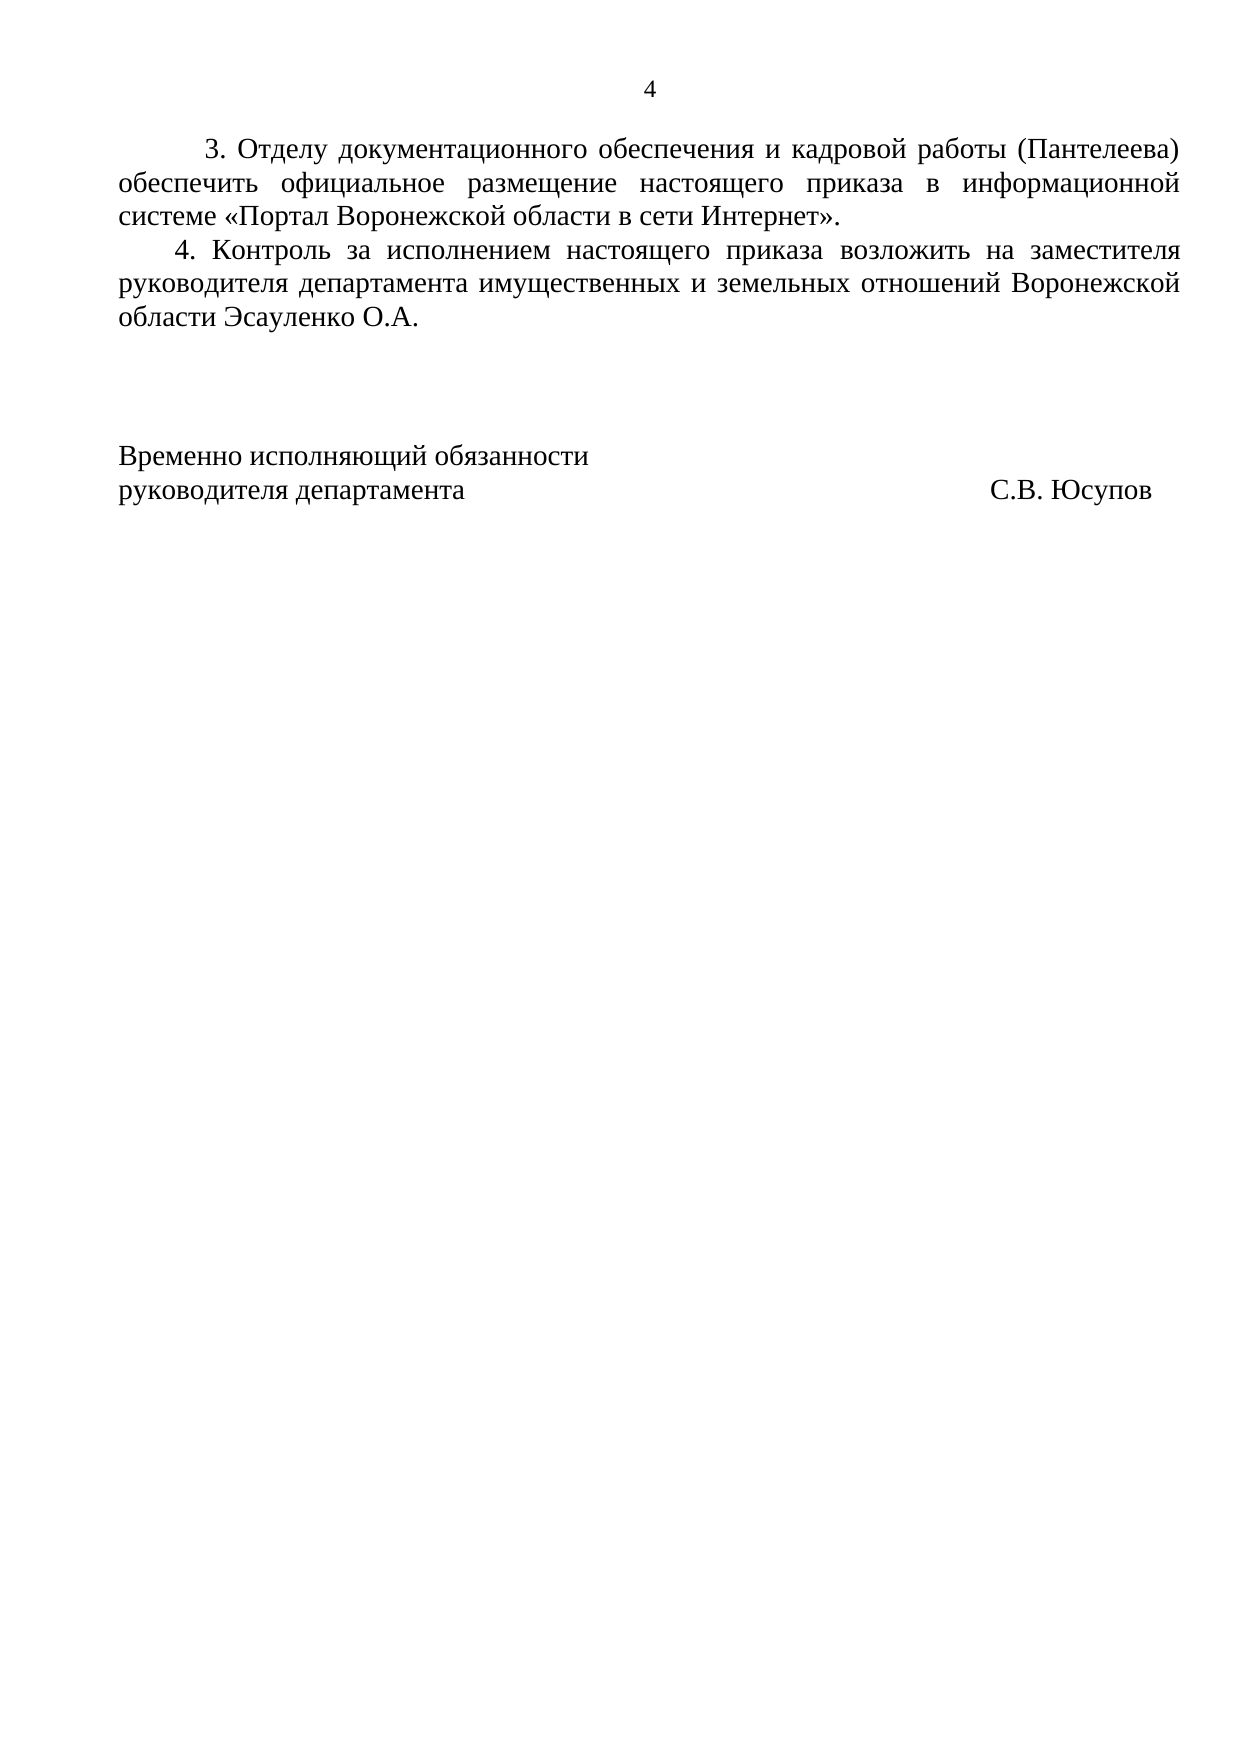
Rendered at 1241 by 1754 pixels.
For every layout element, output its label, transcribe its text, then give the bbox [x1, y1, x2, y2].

text 3. Отделу документационного обеспечения и кадровой работы (Пантелеева) обеспечить официальное размещение настоящего приказа в информационной системе «Портал Воронежской области в сети Интернет». [118, 131, 1181, 232]
text руководителя департамента С.В. Юсупов [118, 472, 1181, 505]
text 4. Контроль за исполнением настоящего приказа возложить на заместителя руководителя департамента имущественных и земельных отношений Воронежской области Эсауленко О.А. [118, 232, 1181, 333]
text Временно исполняющий обязанности [118, 438, 1181, 472]
